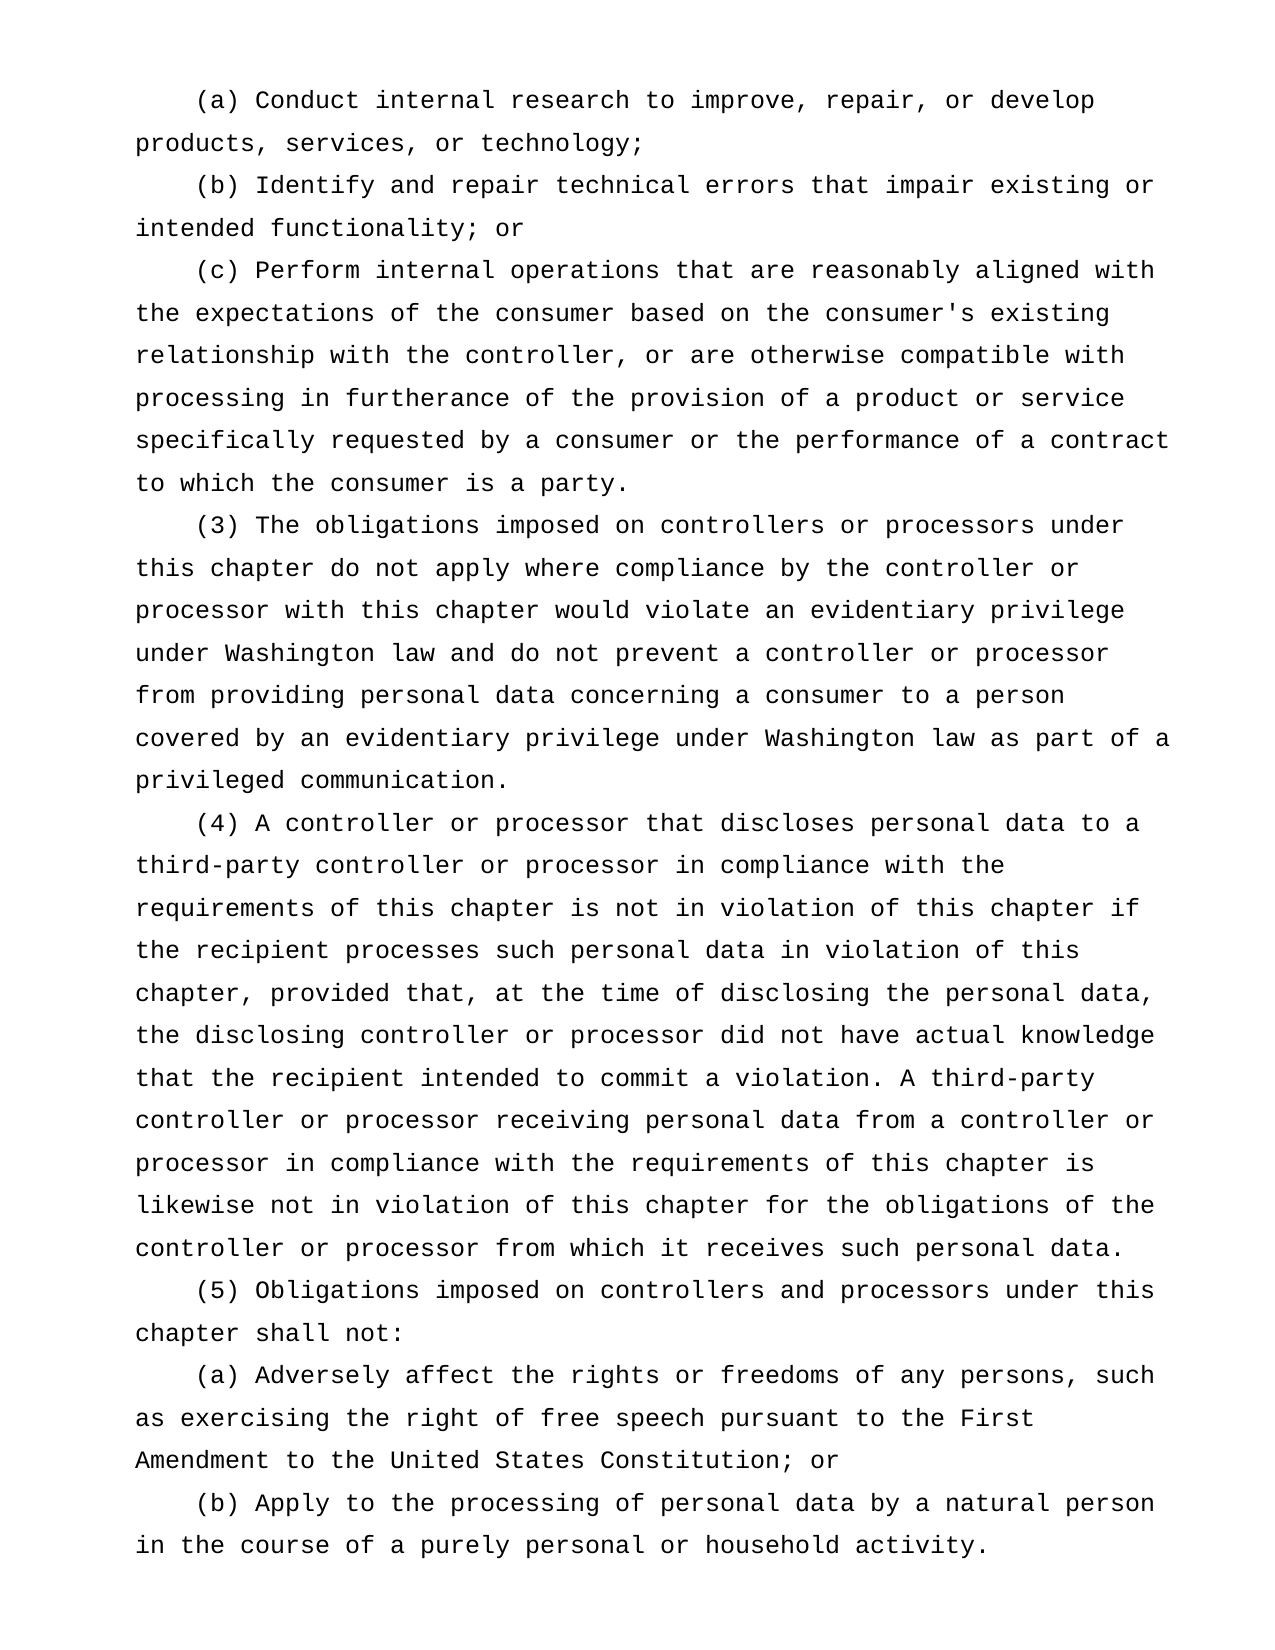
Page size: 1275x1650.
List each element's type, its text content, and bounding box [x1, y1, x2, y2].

text (b) Identify and repair technical errors that impair existing or intended functionality; or [135, 160, 1170, 245]
text (3) The obligations imposed on controllers or processors under this chapter do not apply where compliance by the controller or processor with this chapter would violate an evidentiary privilege under Washington law and do not prevent a controller or processor from providing personal data concerning a consumer to a person covered by an evidentiary privilege under Washington law as part of a privileged communication. [135, 500, 1170, 797]
text (a) Conduct internal research to improve, repair, or develop products, services, or technology; [135, 75, 1170, 160]
text (4) A controller or processor that discloses personal data to a third-party controller or processor in compliance with the requirements of this chapter is not in violation of this chapter if the recipient processes such personal data in violation of this chapter, provided that, at the time of disclosing the personal data, the disclosing controller or processor did not have actual knowledge that the recipient intended to commit a violation. A third-party controller or processor receiving personal data from a controller or processor in compliance with the requirements of this chapter is likewise not in violation of this chapter for the obligations of the controller or processor from which it receives such personal data. [135, 797, 1170, 1265]
text (b) Apply to the processing of personal data by a natural person in the course of a purely personal or household activity. [135, 1477, 1170, 1562]
text (c) Perform internal operations that are reasonably aligned with the expectations of the consumer based on the consumer's existing relationship with the controller, or are otherwise compatible with processing in furtherance of the provision of a product or service specifically requested by a consumer or the performance of a contract to which the consumer is a party. [135, 245, 1170, 500]
text (5) Obligations imposed on controllers and processors under this chapter shall not: [135, 1265, 1170, 1350]
text (a) Adversely affect the rights or freedoms of any persons, such as exercising the right of free speech pursuant to the First Amendment to the United States Constitution; or [135, 1350, 1170, 1477]
